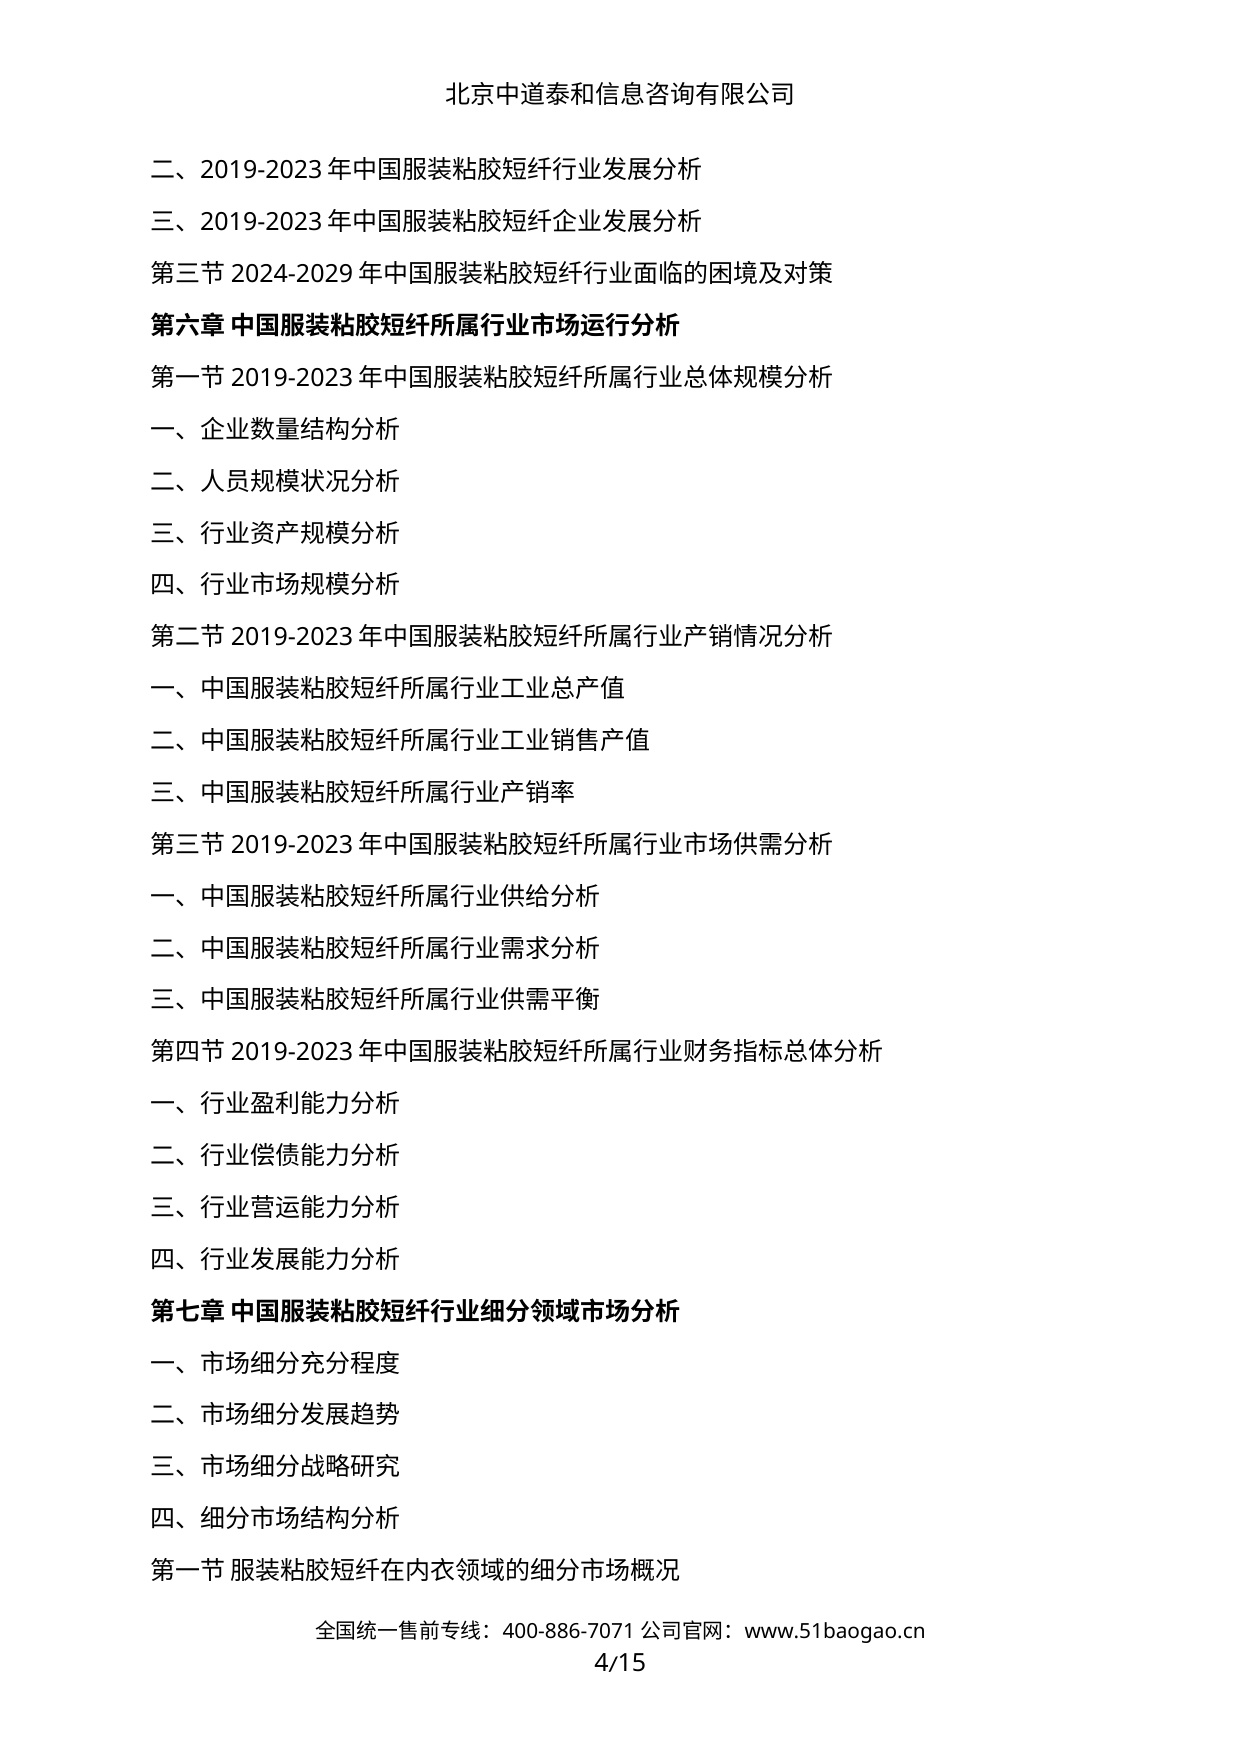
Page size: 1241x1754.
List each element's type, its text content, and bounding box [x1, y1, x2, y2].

text 第七章 中国服装粘胶短纤行业细分领域市场分析 [150, 1291, 1090, 1327]
text 第二节 2019-2023年中国服装粘胶短纤所属行业产销情况分析 [150, 617, 1090, 653]
text 第四节 2019-2023年中国服装粘胶短纤所属行业财务指标总体分析 [150, 1032, 1090, 1068]
text 一、中国服装粘胶短纤所属行业工业总产值 [150, 669, 1090, 705]
text 第三节 2019-2023年中国服装粘胶短纤所属行业市场供需分析 [150, 824, 1090, 861]
text 四、细分市场结构分析 [150, 1499, 1090, 1535]
text 第三节 2024-2029年中国服装粘胶短纤行业面临的困境及对策 [150, 254, 1090, 290]
text 四、行业市场规模分析 [150, 565, 1090, 601]
text 三、中国服装粘胶短纤所属行业产销率 [150, 772, 1090, 809]
text 三、行业资产规模分析 [150, 513, 1090, 549]
text 第一节 2019-2023年中国服装粘胶短纤所属行业总体规模分析 [150, 357, 1090, 394]
text 第六章 中国服装粘胶短纤所属行业市场运行分析 [150, 306, 1090, 342]
text 三、行业营运能力分析 [150, 1187, 1090, 1224]
text 二、2019-2023年中国服装粘胶短纤行业发展分析 [150, 150, 1090, 186]
text 三、市场细分战略研究 [150, 1447, 1090, 1483]
text 二、中国服装粘胶短纤所属行业需求分析 [150, 928, 1090, 964]
text 一、中国服装粘胶短纤所属行业供给分析 [150, 876, 1090, 912]
text 二、人员规模状况分析 [150, 461, 1090, 497]
text 二、市场细分发展趋势 [150, 1395, 1090, 1431]
text 二、中国服装粘胶短纤所属行业工业销售产值 [150, 721, 1090, 757]
text 一、企业数量结构分析 [150, 409, 1090, 446]
text 三、中国服装粘胶短纤所属行业供需平衡 [150, 980, 1090, 1016]
text 一、行业盈利能力分析 [150, 1084, 1090, 1120]
text 三、2019-2023年中国服装粘胶短纤企业发展分析 [150, 202, 1090, 238]
text 一、市场细分充分程度 [150, 1343, 1090, 1379]
text 四、行业发展能力分析 [150, 1239, 1090, 1276]
text 第一节 服装粘胶短纤在内衣领域的细分市场概况 [150, 1551, 1090, 1587]
text 二、行业偿债能力分析 [150, 1136, 1090, 1172]
